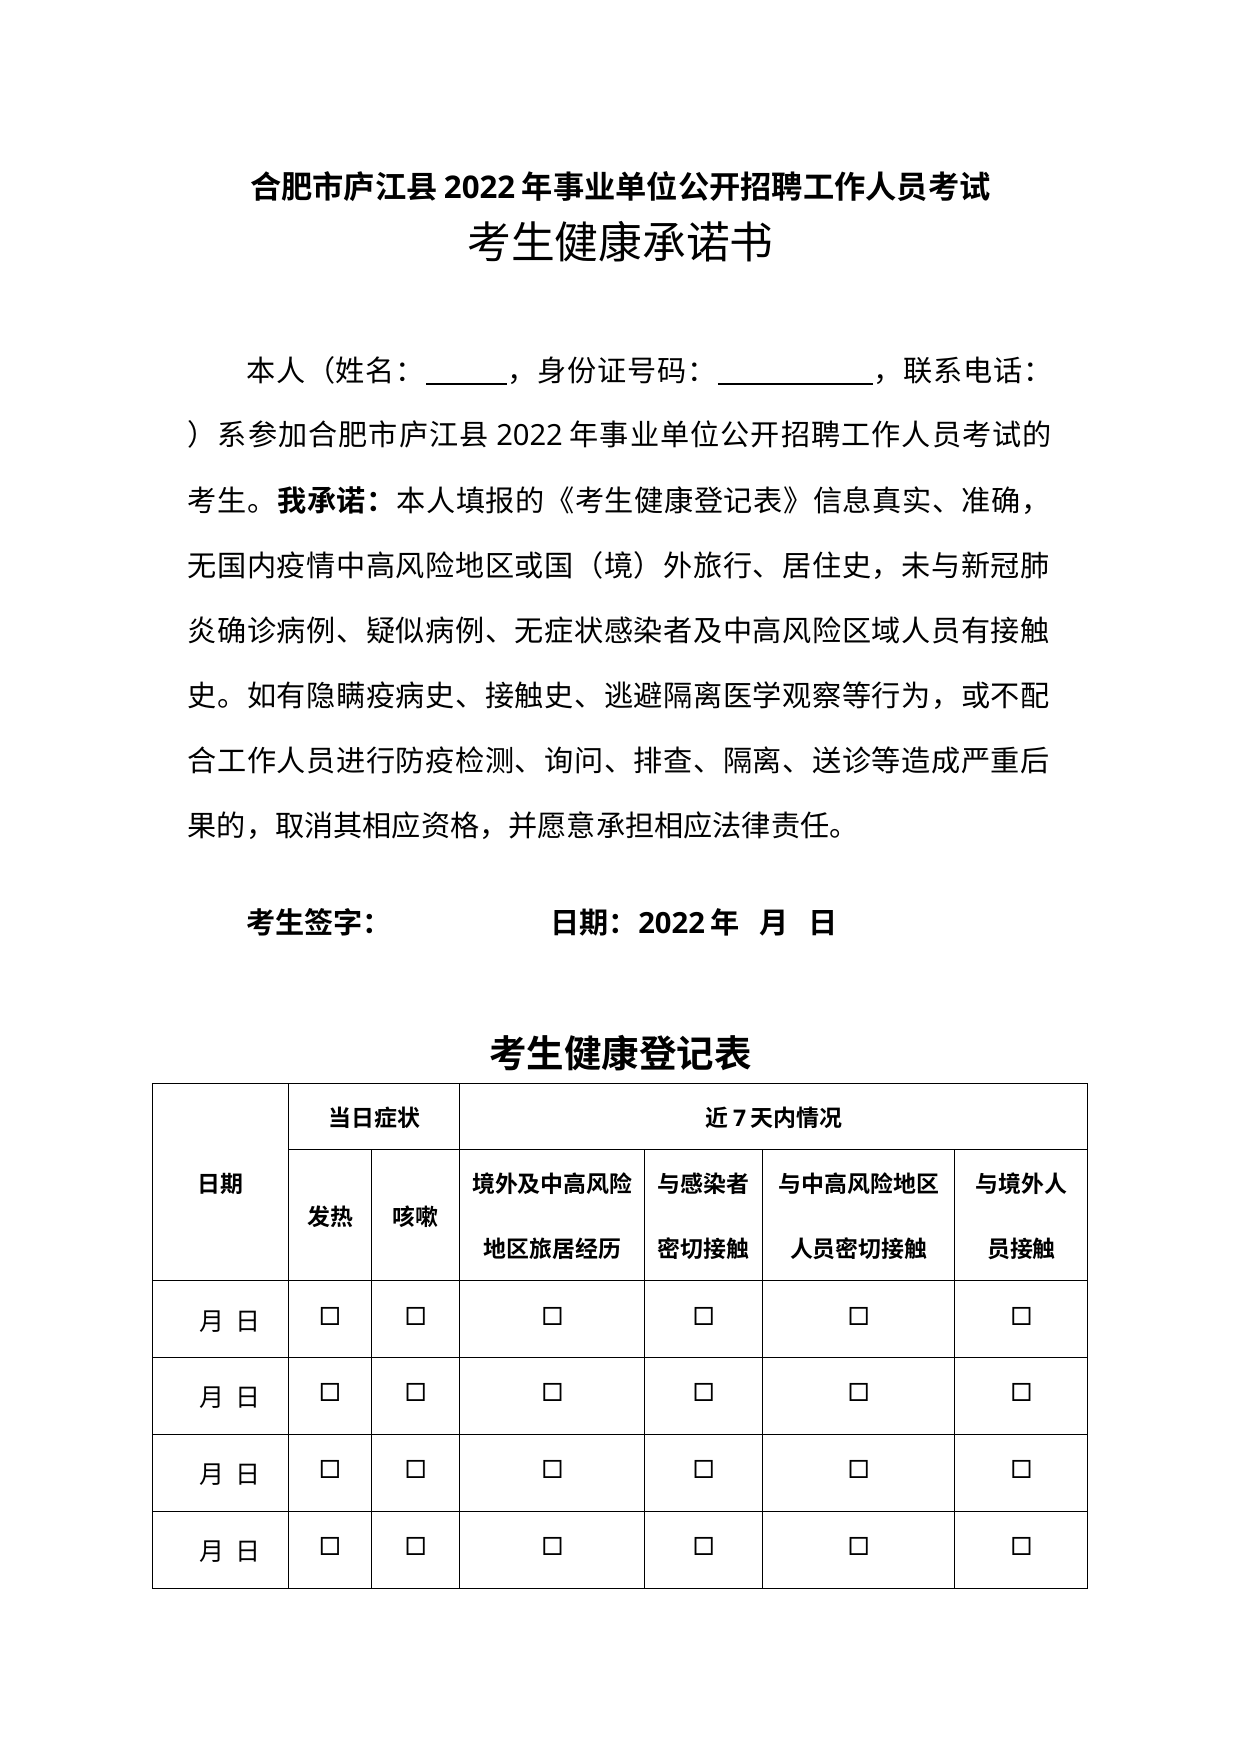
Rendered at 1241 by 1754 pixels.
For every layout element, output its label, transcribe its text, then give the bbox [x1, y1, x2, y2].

table_cell [645, 1435, 762, 1511]
table_cell [955, 1281, 1087, 1357]
table_cell [372, 1435, 459, 1511]
table_cell 月 日 [153, 1512, 288, 1587]
table_cell 与中高风险地区人员密切接触 [763, 1150, 954, 1280]
table_cell [460, 1281, 644, 1357]
table_cell 与感染者 密切接触 [645, 1150, 762, 1280]
table_cell [460, 1435, 644, 1511]
table_cell [460, 1358, 644, 1434]
table_header 日期 [153, 1084, 288, 1280]
table_cell [645, 1358, 762, 1434]
text 考生健康登记表 [187, 1018, 1053, 1083]
table_cell [645, 1281, 762, 1357]
text 合肥市庐江县2022年事业单位公开招聘工作人员考试 [187, 162, 1053, 207]
text 考生签字： 日期：2022年 月 日 [187, 888, 1053, 953]
table_cell [460, 1512, 644, 1587]
table_cell [289, 1435, 371, 1511]
table_cell 咳嗽 [372, 1150, 459, 1280]
table_cell [955, 1358, 1087, 1434]
table_cell [289, 1281, 371, 1357]
table_cell [763, 1281, 954, 1357]
table_cell [763, 1435, 954, 1511]
table_cell [763, 1358, 954, 1434]
table_cell [372, 1512, 459, 1587]
table_cell [372, 1358, 459, 1434]
table_cell 境外及中高风险地区旅居经历 [460, 1150, 644, 1280]
table_cell 月 日 [153, 1435, 288, 1511]
table_cell [645, 1512, 762, 1587]
table_cell [372, 1281, 459, 1357]
text 本人（姓名： ，身份证号码： ，联系电话： ）系参加合肥市庐江县2022年事业单位公开招聘工作人员考试的考生。我承诺：本人填报的《考生健康登记表》信息真实、准确，无国内疫情中高风险地区或国（境）外旅行、居住史，未与新冠肺炎确诊病例、疑似病例、无症状感染者及中高风险区域人员有接触史。如有隐瞒疫病史、接触史、逃避隔离医学观察等行为，或不配合工作人员进行防疫检测、询问、排查、隔离、送诊等造成严重后果的，取消其相应资格，并愿意承担相应法律责任。 [187, 336, 1053, 856]
table_cell 月 日 [153, 1281, 288, 1357]
table_cell [955, 1435, 1087, 1511]
table_cell 与境外人员接触 [955, 1150, 1087, 1280]
table_cell [289, 1358, 371, 1434]
table_header 近7天内情况 [460, 1084, 1087, 1149]
table_cell [289, 1512, 371, 1587]
table_cell [763, 1512, 954, 1587]
table_header 当日症状 [289, 1084, 459, 1149]
text 考生健康承诺书 [187, 207, 1053, 271]
table_cell 发热 [289, 1150, 371, 1280]
table_cell [955, 1512, 1087, 1587]
table_cell 月 日 [153, 1358, 288, 1434]
